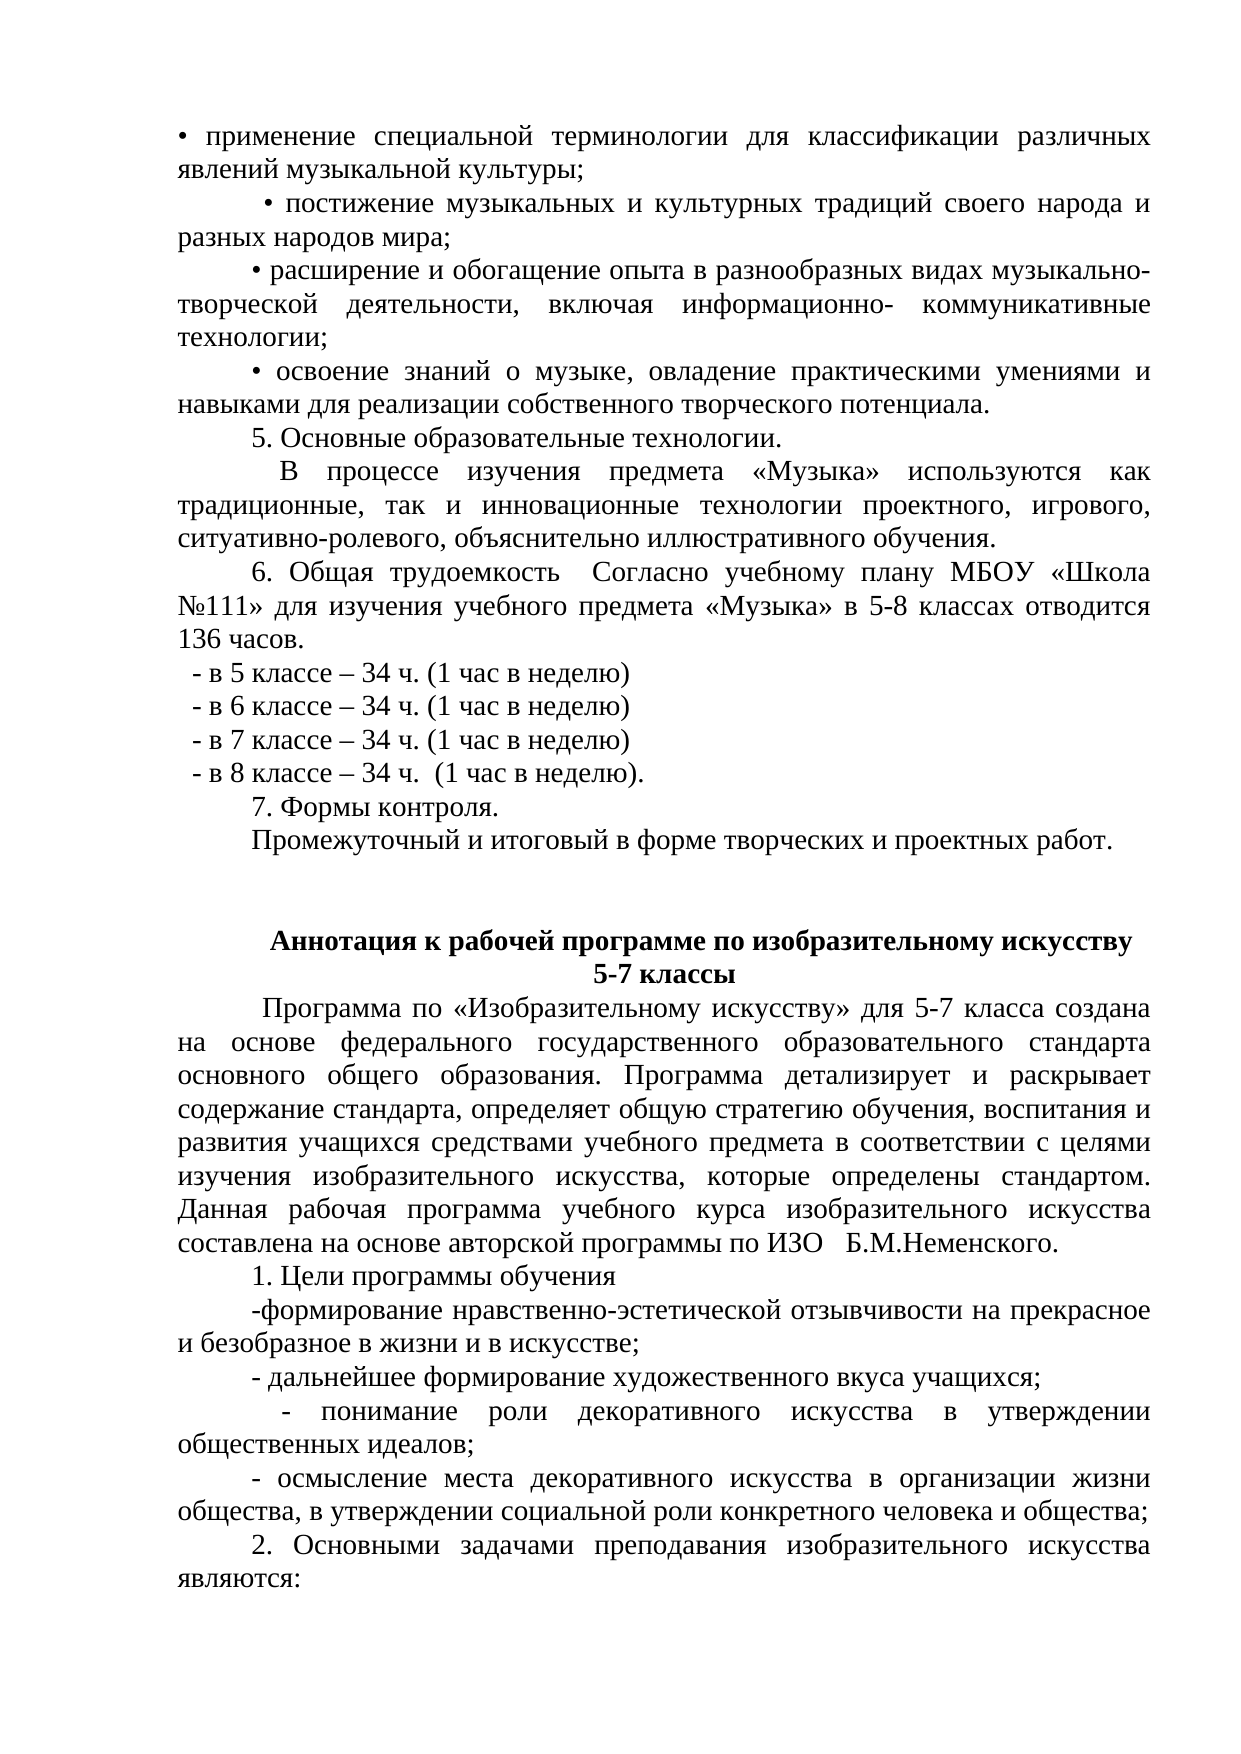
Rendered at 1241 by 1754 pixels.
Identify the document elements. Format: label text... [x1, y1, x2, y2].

text - осмысление места декоративного искусства в организации жизни общества, в утверждении социальной роли конкретного человека и общества; [177, 1460, 1152, 1527]
text В процессе изучения предмета «Музыка» используются как традиционные, так и инновационные технологии проектного, игрового, ситуативно-ролевого, объяснительно иллюстративного обучения. [177, 453, 1152, 554]
text Программа по «Изобразительному искусству» для 5-7 класса создана на основе федерального государственного образовательного стандарта основного общего образования. Программа детализирует и раскрывает содержание стандарта, определяет общую стратегию обучения, воспитания и развития учащихся средствами учебного предмета в соответствии с целями изучения изобразительного искусства, которые определены стандартом. Данная рабочая программа учебного курса изобразительного искусства составлена на основе авторской программы по ИЗО Б.М.Неменского. [177, 990, 1152, 1258]
text 5. Основные образовательные технологии. [177, 420, 1152, 453]
text 1. Цели программы обучения [177, 1258, 1152, 1292]
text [177, 118, 1152, 185]
text - понимание роли декоративного искусства в утверждении общественных идеалов; [177, 1393, 1152, 1460]
text - в 7 классе – 34 ч. (1 час в неделю) [177, 722, 1152, 755]
text - в 6 классе – 34 ч. (1 час в неделю) [177, 688, 1152, 722]
text Промежуточный и итоговый в форме творческих и проектных работ. [177, 822, 1152, 856]
text • постижение музыкальных и культурных традиций своего народа и разных народов мира; [177, 185, 1152, 252]
text 2. Основными задачами преподавания изобразительного искусства являются: [177, 1527, 1152, 1594]
text 6. Общая трудоемкость Согласно учебному плану МБОУ «Школа №111» для изучения учебного предмета «Музыка» в 5-8 классах отводится 136 часов. [177, 554, 1152, 655]
text - дальнейшее формирование художественного вкуса учащихся; [177, 1359, 1152, 1393]
text • расширение и обогащение опыта в разнообразных видах музыкально- творческой деятельности, включая информационно- коммуникативные технологии; [177, 252, 1152, 353]
text 7. Формы контроля. [177, 789, 1152, 822]
text Аннотация к рабочей программе по изобразительному искусству 5-7 классы [177, 923, 1152, 990]
text - в 8 классе – 34 ч. (1 час в неделю). [177, 755, 1152, 789]
text - в 5 классе – 34 ч. (1 час в неделю) [177, 655, 1152, 688]
text -формирование нравственно-эстетической отзывчивости на прекрасное и безобразное в жизни и в искусстве; [177, 1292, 1152, 1359]
text • освоение знаний о музыке, овладение практическими умениями и навыками для реализации собственного творческого потенциала. [177, 353, 1152, 420]
